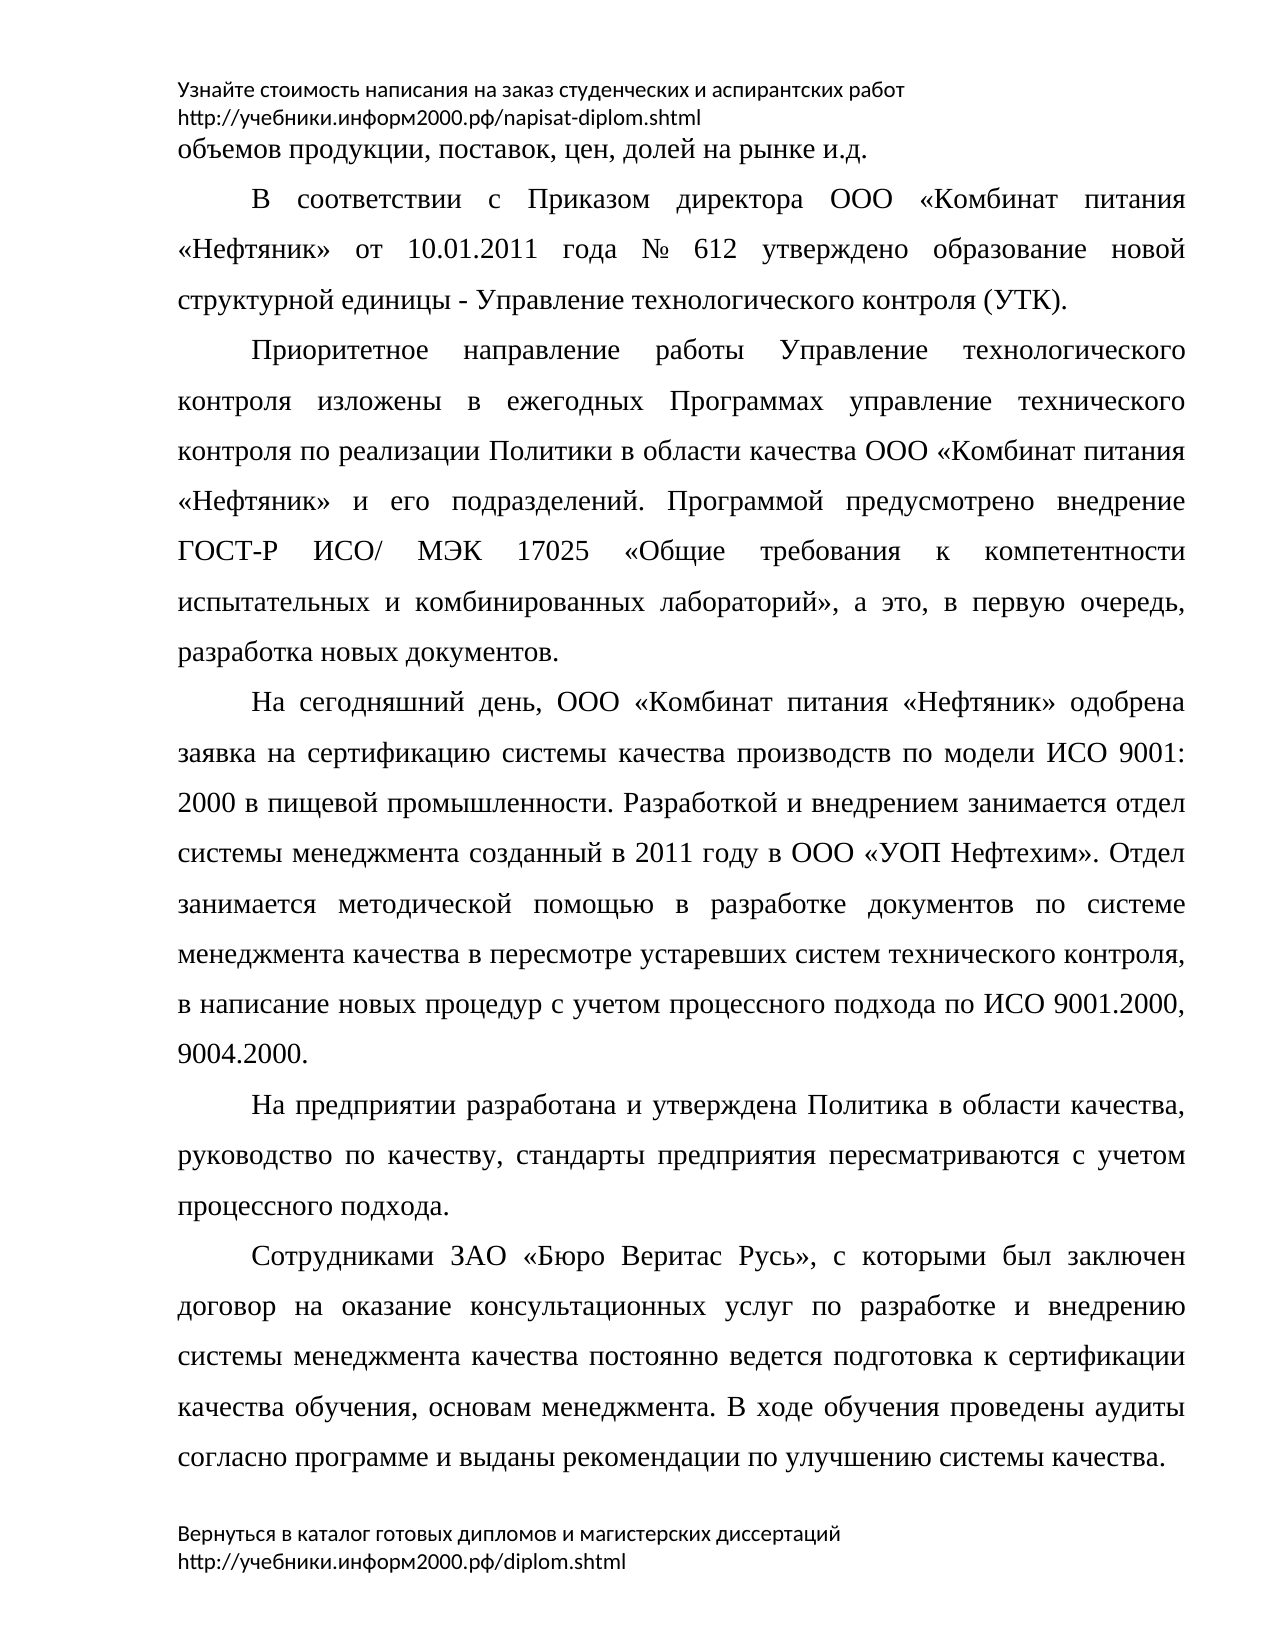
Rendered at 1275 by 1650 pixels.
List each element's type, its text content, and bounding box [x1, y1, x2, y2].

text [177, 131, 1186, 164]
text Сотрудниками ЗАО «Бюро Веритас Русь», с которыми был заключен договор на оказание консультационных услуг по разработке и внедрению системы менеджмента качества постоянно ведется подготовка к сертификации качества обучения, основам менеджмента. В ходе обучения проведены аудиты согласно программе и выданы рекомендации по улучшению системы качества. [177, 1238, 1186, 1473]
text В соответствии с Приказом директора ООО «Комбинат питания «Нефтяник» от 10.01.2011 года № 612 утверждено образование новой структурной единицы - Управление технологического контроля (УТК). [177, 181, 1186, 316]
text Приоритетное направление работы Управление технологического контроля изложены в ежегодных Программах управление технического контроля по реализации Политики в области качества ООО «Комбинат питания «Нефтяник» и его подразделений. Программой предусмотрено внедрение ГОСТ-Р ИСО/ МЭК 17025 «Общие требования к компетентности испытательных и комбинированных лабораторий», а это, в первую очередь, разработка новых документов. [177, 332, 1186, 668]
text На предприятии разработана и утверждена Политика в области качества, руководство по качеству, стандарты предприятия пересматриваются с учетом процессного подхода. [177, 1087, 1186, 1221]
text На сегодняшний день, ООО «Комбинат питания «Нефтяник» одобрена заявка на сертификацию системы качества производств по модели ИСО 9001: 2000 в пищевой промышленности. Разработкой и внедрением занимается отдел системы менеджмента созданный в 2011 году в ООО «УОП Нефтехим». Отдел занимается методической помощью в разработке документов по системе менеджмента качества в пересмотре устаревших систем технического контроля, в написание новых процедур с учетом процессного подхода по ИСО 9001.2000, 9004.2000. [177, 684, 1186, 1070]
